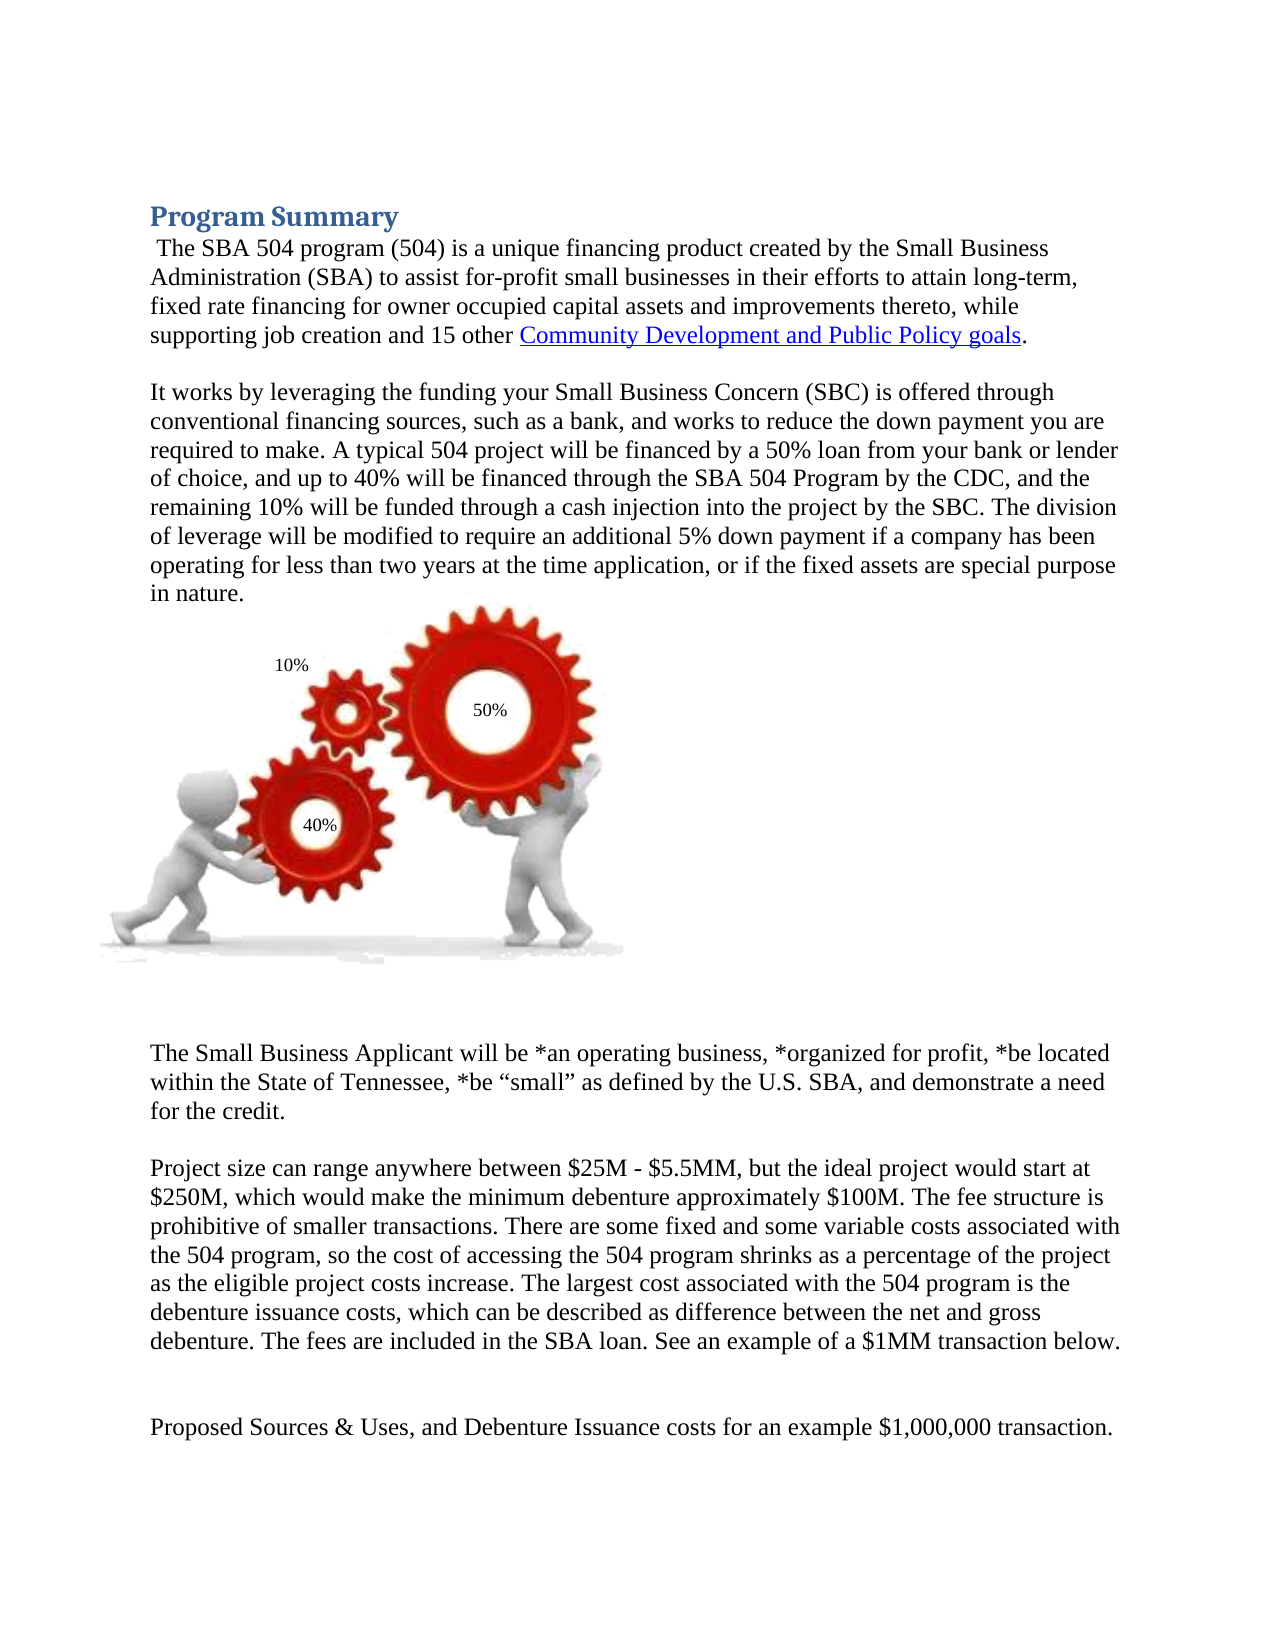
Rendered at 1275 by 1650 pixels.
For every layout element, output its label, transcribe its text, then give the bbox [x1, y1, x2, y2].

subtitle Program Summary [150, 200, 1125, 233]
text It works by leveraging the funding your Small Business Concern (SBC) is offered through conventional financing sources, such as a bank, and works to reduce the down payment you are required to make. A typical 504 project will be financed by a 50% loan from your bank or lender of choice, and up to 40% will be financed through the SBA 504 Program by the CDC, and the remaining 10% will be funded through a cash injection into the project by the SBC. The division of leverage will be modified to require an additional 5% down payment if a company has been operating for less than two years at the time application, or if the fixed assets are special purpose in nature. [150, 377, 1125, 607]
text Proposed Sources & Uses, and Debenture Issuance costs for an example $1,000,000 transaction. [150, 1412, 1125, 1441]
text The Small Business Applicant will be *an operating business, *organized for profit, *be located within the State of Tennessee, *be “small” as defined by the U.S. SBA, and demonstrate a need for the credit. [150, 1038, 1125, 1125]
picture [100, 593, 624, 969]
text The SBA 504 program (504) is a unique financing product created by the Small Business Administration (SBA) to assist for-profit small businesses in their efforts to attain long-term, fixed rate financing for owner occupied capital assets and improvements thereto, while supporting job creation and 15 other Community Development and Public Policy goals. [150, 233, 1125, 348]
text Project size can range anywhere between $25M - $5.5MM, but the ideal project would start at $250M, which would make the minimum debenture approximately $100M. The fee structure is prohibitive of smaller transactions. There are some fixed and some variable costs associated with the 504 program, so the cost of accessing the 504 program shrinks as a percentage of the project as the eligible project costs increase. The largest cost associated with the 504 program is the debenture issuance costs, which can be described as difference between the net and gross debenture. The fees are included in the SBA loan. See an example of a $1MM transaction below. [150, 1153, 1125, 1355]
